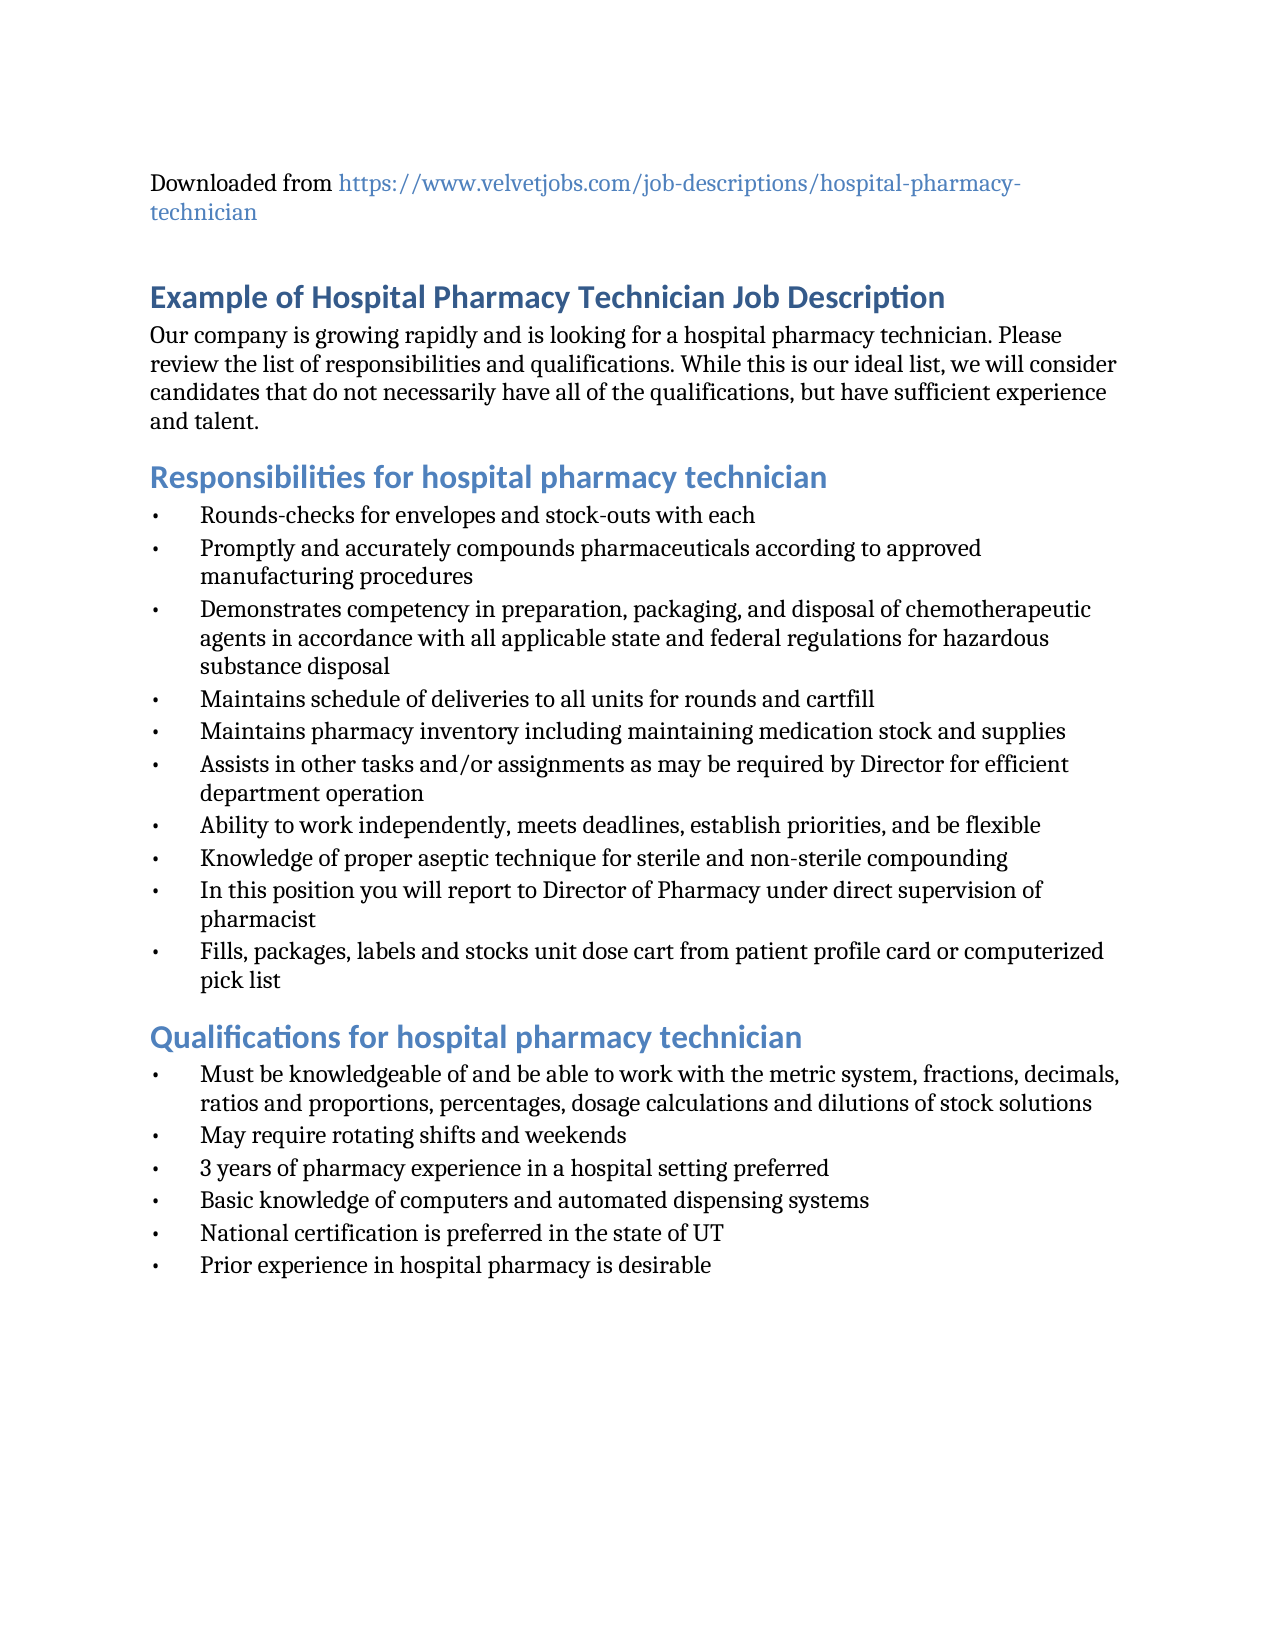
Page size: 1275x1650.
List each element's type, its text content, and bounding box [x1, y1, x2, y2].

subtitle Qualifications for hospital pharmacy technician [150, 1016, 1125, 1056]
list National certification is preferred in the state of UT [150, 1219, 1125, 1248]
list Promptly and accurately compounds pharmaceuticals according to approved manufacturing procedures [150, 533, 1125, 591]
list Demonstrates competency in preparation, packaging, and disposal of chemotherapeutic agents in accordance with all applicable state and federal regulations for hazardous substance disposal [150, 595, 1125, 681]
list Ability to work independently, meets deadlines, establish priorities, and be flexible [150, 811, 1125, 840]
list Must be knowledgeable of and be able to work with the metric system, fractions, decimals, ratios and proportions, percentages, dosage calculations and dilutions of stock solutions [150, 1060, 1125, 1118]
list Maintains schedule of deliveries to all units for rounds and cartfill [150, 685, 1125, 713]
list May require rotating shifts and weekends [150, 1121, 1125, 1150]
subtitle Responsibilities for hospital pharmacy technician [150, 457, 1125, 497]
list Knowledge of proper aseptic technique for sterile and non-sterile compounding [150, 843, 1125, 872]
list Maintains pharmacy inventory including maintaining medication stock and supplies [150, 717, 1125, 746]
subtitle Example of Hospital Pharmacy Technician Job Description [150, 276, 1125, 317]
list Prior experience in hospital pharmacy is desirable [150, 1251, 1125, 1280]
text Downloaded from https://www.velvetjobs.com/job-descriptions/hospital-pharmacy-technician [150, 169, 1125, 226]
list Rounds-checks for envelopes and stock-outs with each [150, 501, 1125, 530]
list Fills, packages, labels and stocks unit dose cart from patient profile card or computerized pick list [150, 937, 1125, 995]
list Assists in other tasks and/or assignments as may be required by Director for efficient department operation [150, 750, 1125, 807]
text Our company is growing rapidly and is looking for a hospital pharmacy technician. Please review the list of responsibilities and qualifications. While this is our ideal list, we will consider candidates that do not necessarily have all of the qualifications, but have sufficient experience and talent. [150, 321, 1125, 436]
list In this position you will report to Director of Pharmacy under direct supervision of pharmacist [150, 876, 1125, 933]
list Basic knowledge of computers and automated dispensing systems [150, 1186, 1125, 1215]
list 3 years of pharmacy experience in a hospital setting preferred [150, 1154, 1125, 1183]
